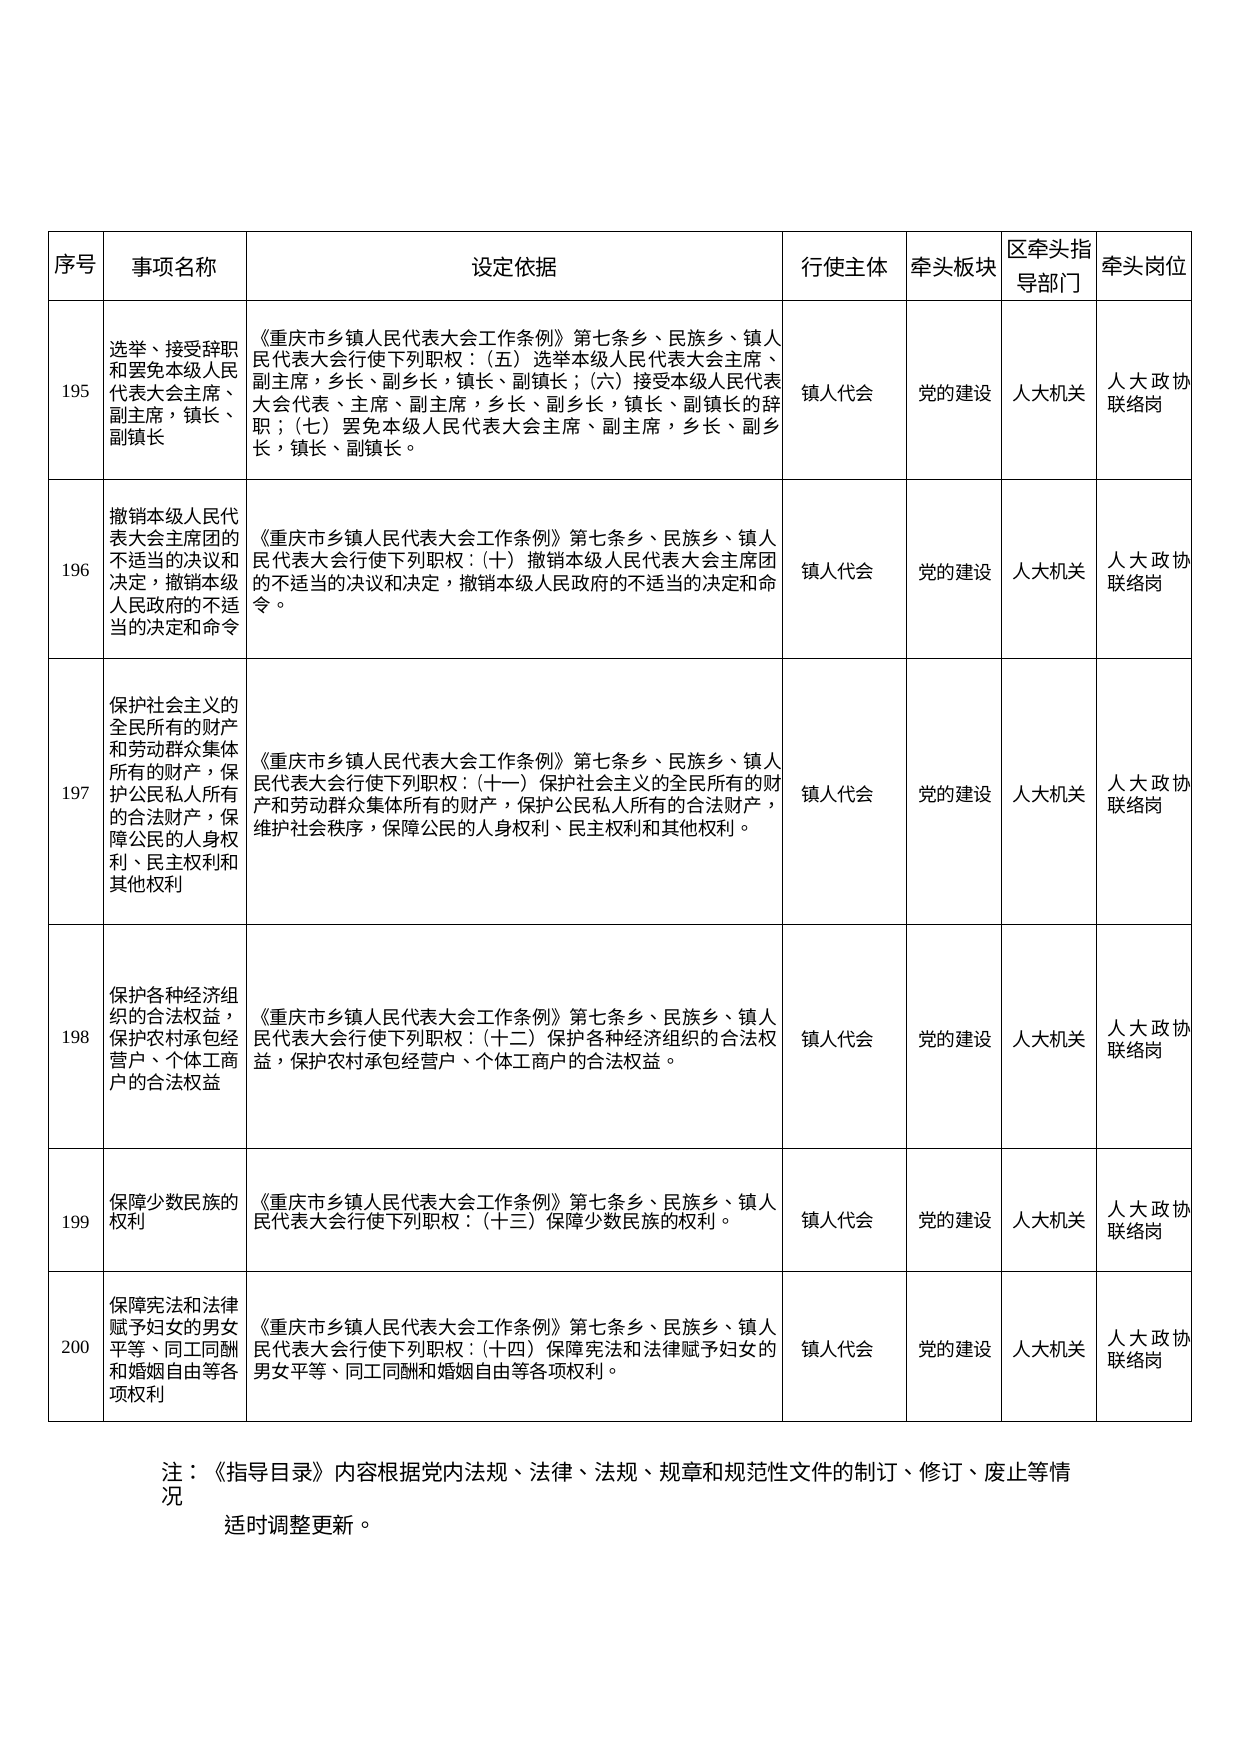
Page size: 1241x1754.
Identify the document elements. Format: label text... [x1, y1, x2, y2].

table_cell 人大政协联络岗 [1097, 1272, 1191, 1421]
table_cell 镇人代会 [783, 1272, 906, 1421]
table_cell 人大政协联络岗 [1097, 480, 1191, 658]
table_cell 镇人代会 [783, 925, 906, 1148]
table_cell 人大机关 [1002, 1272, 1096, 1421]
table_cell 人大政协联络岗 [1097, 1149, 1191, 1271]
table_cell 人大机关 [1002, 301, 1096, 478]
table_cell 党的建设 [907, 1272, 1001, 1421]
table_cell [49, 659, 103, 924]
table_cell 党的建设 [907, 1149, 1001, 1271]
table_cell 人大机关 [1002, 925, 1096, 1148]
table_cell 《重庆市乡镇人民代表大会工作条例》第七条乡、民族乡、镇人民代表大会行使下列职权：（十二）保护各种经济组织的合法权益，保护农村承包经营户、个体工商户的合法权益。 [247, 925, 782, 1148]
table_cell 撤销本级人民代表大会主席团的不适当的决议和决定，撤销本级人民政府的不适当的决定和命令 [104, 480, 246, 658]
table_cell 保护社会主义的全民所有的财产和劳动群众集体所有的财产，保护公民私人所有的合法财产，保障公民的人身权利、民主权利和其他权利 [104, 659, 246, 924]
table_header 区牵头指导部门 [1002, 232, 1096, 300]
table_cell [49, 1272, 103, 1421]
table_cell 党的建设 [907, 480, 1001, 658]
table_header 行使主体 [783, 232, 906, 300]
table_cell 人大政协联络岗 [1097, 925, 1191, 1148]
table_cell 镇人代会 [783, 301, 906, 478]
table_header 事项名称 [104, 232, 246, 300]
table_cell 选举、接受辞职和罢免本级人民代表大会主席、副主席，镇长、副镇长 [104, 301, 246, 478]
table_cell 党的建设 [907, 301, 1001, 478]
table_cell 人大政协联络岗 [1097, 659, 1191, 924]
text 适时调整更新。 [161, 1513, 1079, 1539]
table_cell 镇人代会 [783, 480, 906, 658]
table_cell 人大机关 [1002, 1149, 1096, 1271]
table_header 牵头板块 [907, 232, 1001, 300]
table_cell 《重庆市乡镇人民代表大会工作条例》第七条乡、民族乡、镇人民代表大会行使下列职权：（十四）保障宪法和法律赋予妇女的男女平等、同工同酬和婚姻自由等各项权利。 [247, 1272, 782, 1421]
table_cell 保障少数民族的权利 [104, 1149, 246, 1271]
table_header 序号 [49, 232, 103, 300]
table_cell 《重庆市乡镇人民代表大会工作条例》第七条乡、民族乡、镇人民代表大会行使下列职权：（五）选举本级人民代表大会主席、副主席，乡长、副乡长，镇长、副镇长；（六）接受本级人民代表大会代表、主席、副主席，乡长、副乡长，镇长、副镇长的辞职；（七）罢免本级人民代表大会主席、副主席，乡长、副乡长，镇长、副镇长。 [247, 301, 782, 478]
table_cell 人大机关 [1002, 480, 1096, 658]
table_cell 《重庆市乡镇人民代表大会工作条例》第七条乡、民族乡、镇人民代表大会行使下列职权：（十三）保障少数民族的权利。 [247, 1149, 782, 1271]
text 注：《指导目录》内容根据党内法规、法律、法规、规章和规范性文件的制订、修订、废止等情况 [161, 1460, 1079, 1510]
table_cell [49, 301, 103, 478]
table_cell 镇人代会 [783, 659, 906, 924]
table_cell 人大政协联络岗 [1097, 301, 1191, 478]
table_cell 《重庆市乡镇人民代表大会工作条例》第七条乡、民族乡、镇人民代表大会行使下列职权：（十一）保护社会主义的全民所有的财产和劳动群众集体所有的财产，保护公民私人所有的合法财产，维护社会秩序，保障公民的人身权利、民主权利和其他权利。 [247, 659, 782, 924]
table_cell 党的建设 [907, 659, 1001, 924]
table_cell 保护各种经济组织的合法权益，保护农村承包经营户、个体工商户的合法权益 [104, 925, 246, 1148]
table_header 牵头岗位 [1097, 232, 1191, 300]
table_cell [49, 480, 103, 658]
table_cell 《重庆市乡镇人民代表大会工作条例》第七条乡、民族乡、镇人民代表大会行使下列职权：（十）撤销本级人民代表大会主席团的不适当的决议和决定，撤销本级人民政府的不适当的决定和命令。 [247, 480, 782, 658]
table_cell 人大机关 [1002, 659, 1096, 924]
table_cell 党的建设 [907, 925, 1001, 1148]
table_cell [49, 1149, 103, 1271]
table_cell 保障宪法和法律赋予妇女的男女平等、同工同酬和婚姻自由等各项权利 [104, 1272, 246, 1421]
table_cell 镇人代会 [783, 1149, 906, 1271]
table_cell [49, 925, 103, 1148]
table_header 设定依据 [247, 232, 782, 300]
